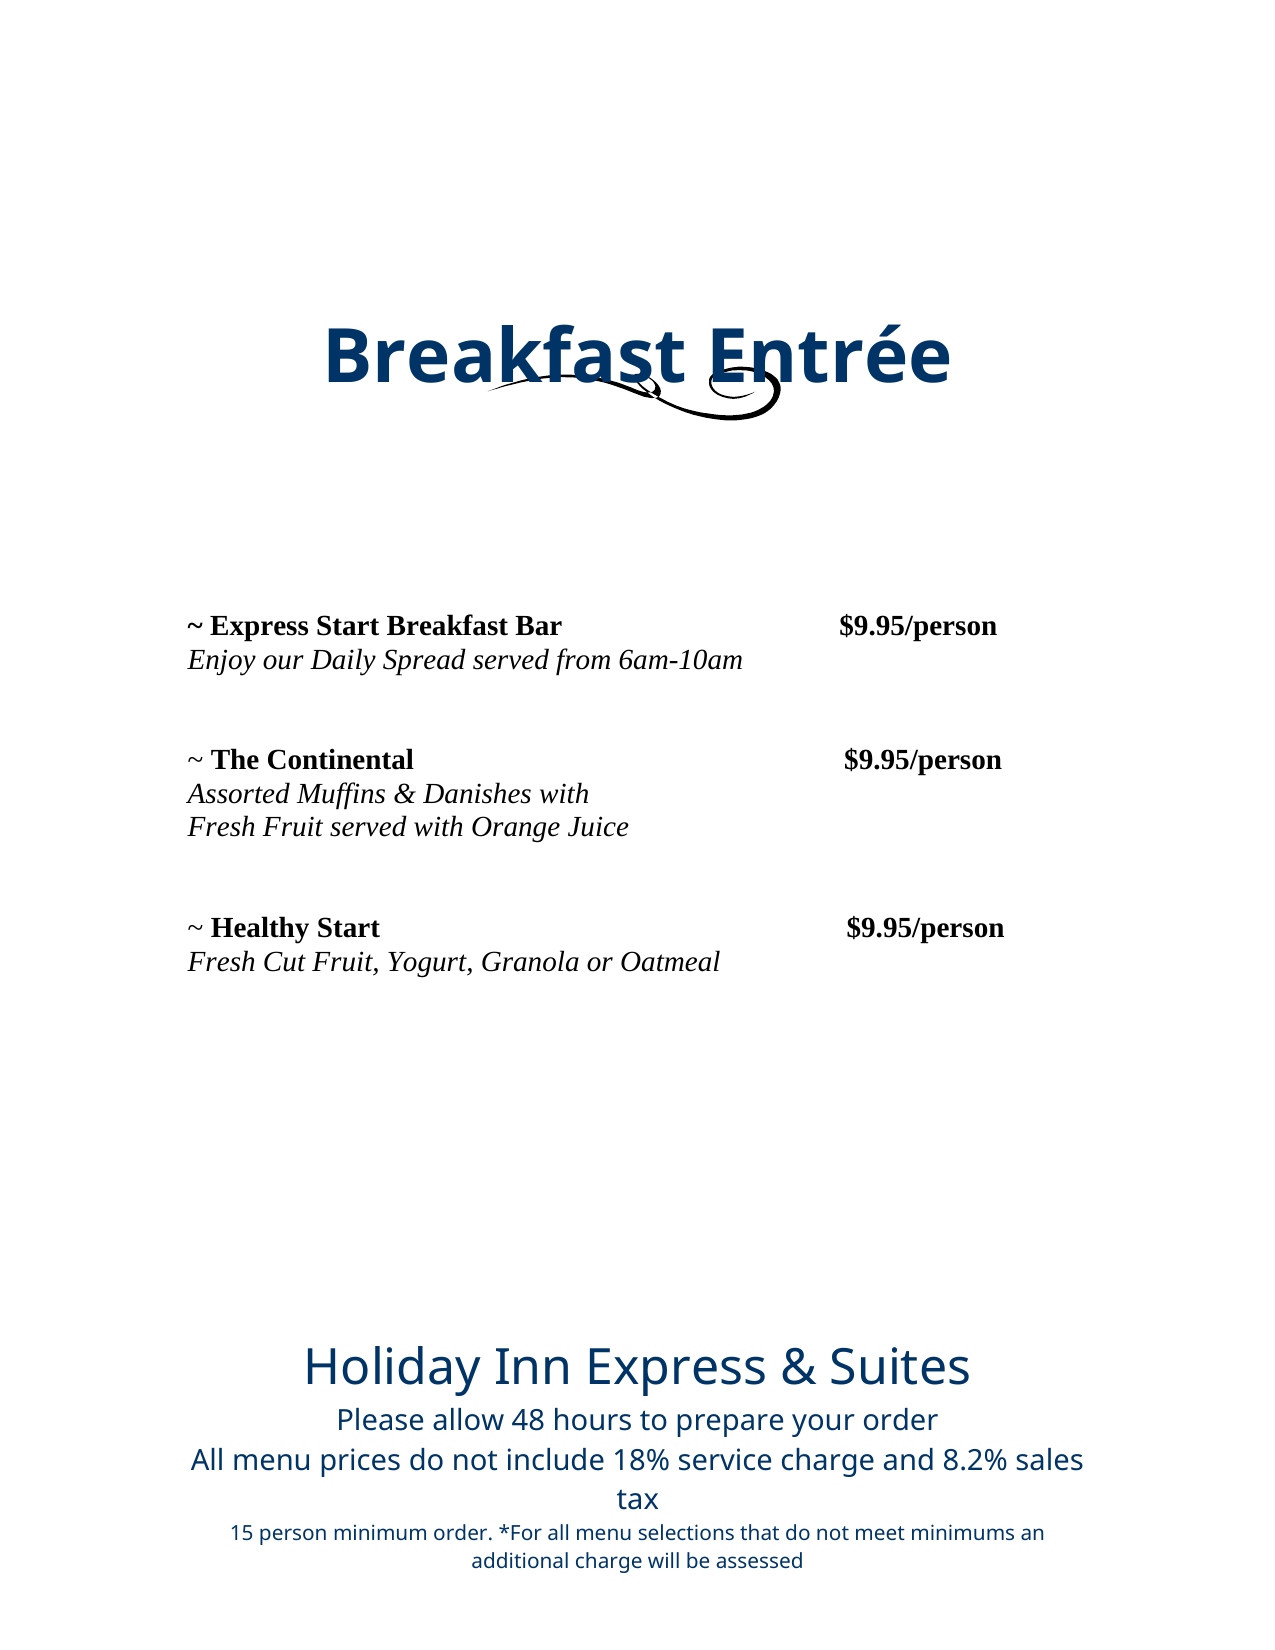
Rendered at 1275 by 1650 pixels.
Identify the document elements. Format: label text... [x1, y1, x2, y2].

text Assorted Muffins & Danishes with [187, 776, 1087, 809]
text ~ The Continental $9.95/person [187, 742, 1087, 776]
text ~ Healthy Start $9.95/person [187, 910, 1087, 944]
text Fresh Cut Fruit, Yogurt, Granola or Oatmeal [187, 944, 1087, 977]
text Breakfast Entrée [187, 302, 1087, 404]
text ~ Express Start Breakfast Bar $9.95/person [187, 608, 1087, 642]
text Fresh Fruit served with Orange Juice [187, 809, 1087, 843]
text Enjoy our Daily Spread served from 6am-10am [187, 642, 1087, 675]
